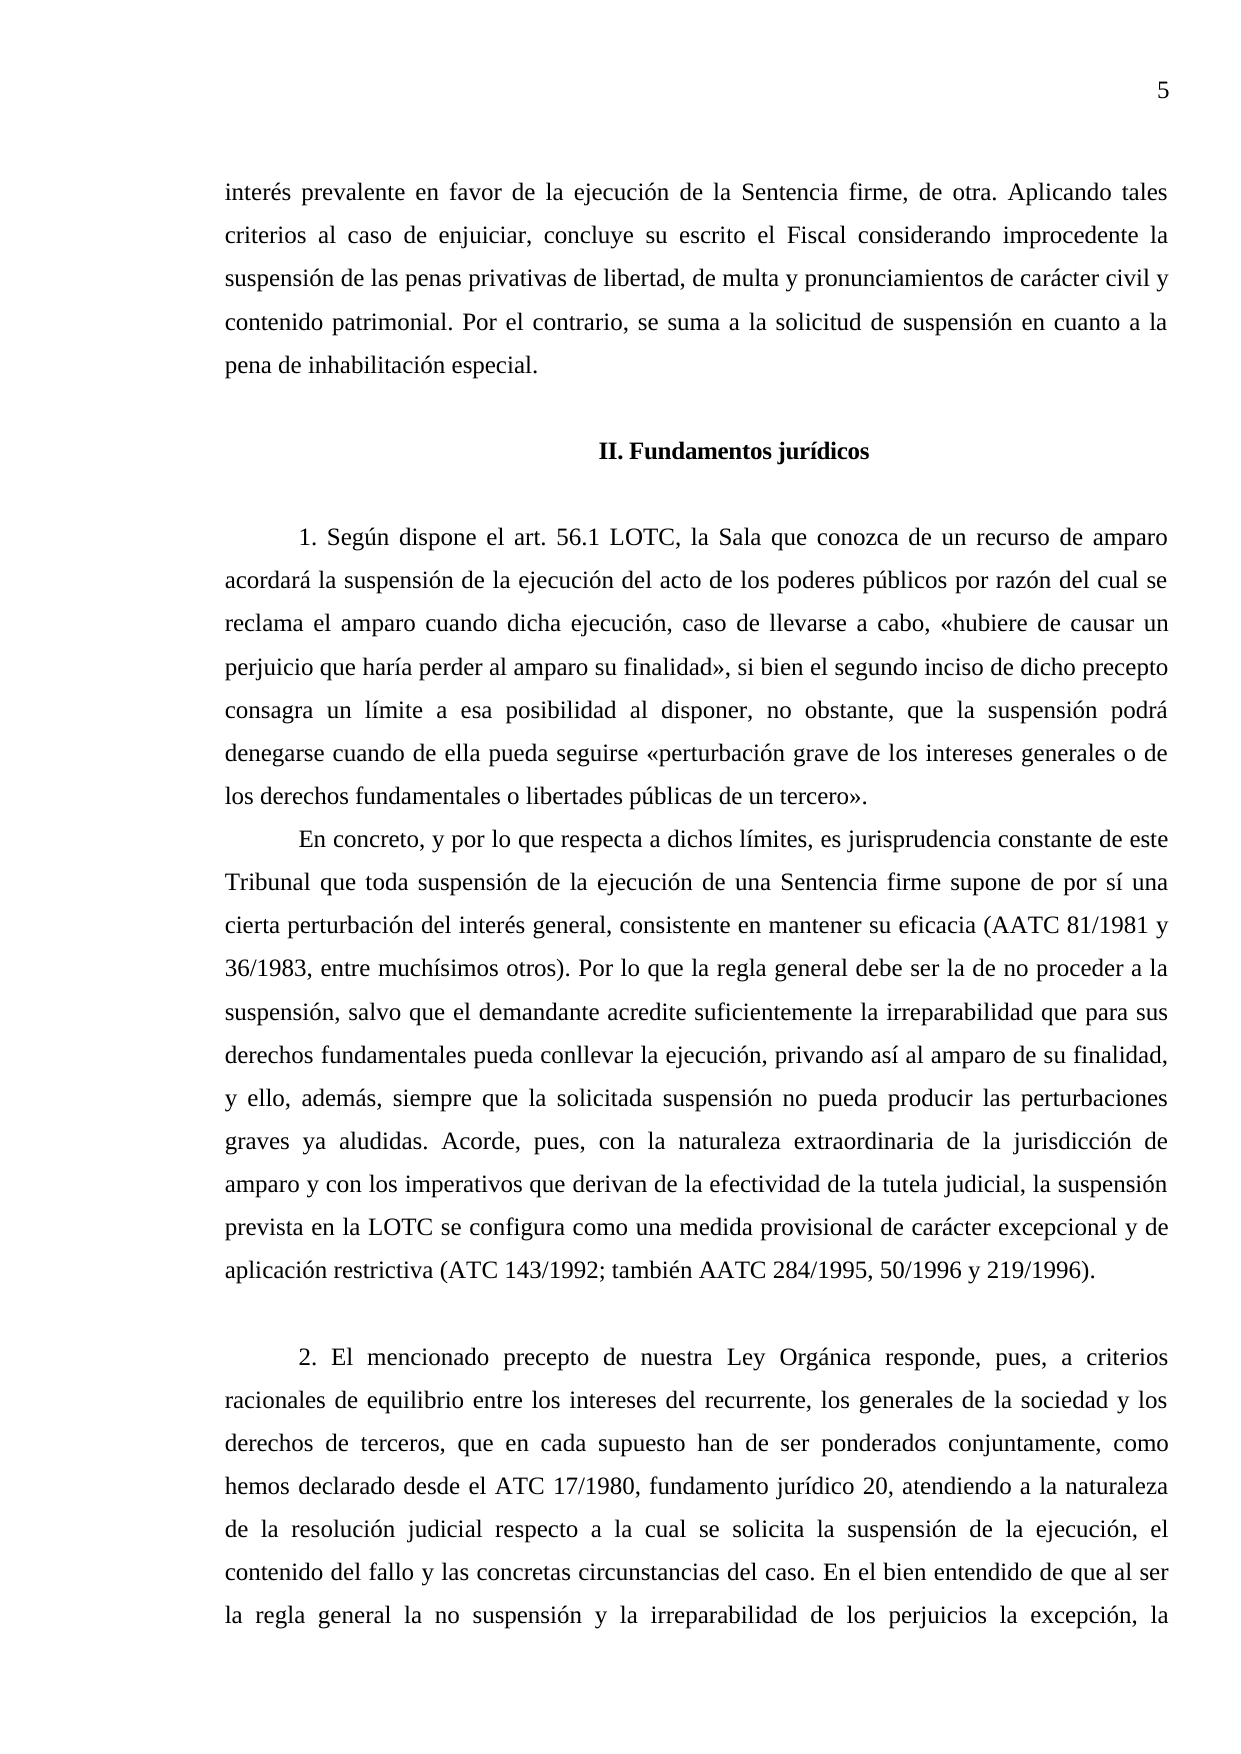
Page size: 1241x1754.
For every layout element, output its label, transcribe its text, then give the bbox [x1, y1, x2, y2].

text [224, 1342, 1169, 1629]
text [224, 177, 1169, 378]
text En concreto, y por lo que respecta a dichos límites, es jurisprudencia constante de este Tribunal que toda suspensión de la ejecución de una Sentencia firme supone de por sí una cierta perturbación del interés general, consistente en mantener su eficacia (AATC 81/1981 y 36/1983, entre muchísimos otros). Por lo que la regla general debe ser la de no proceder a la suspensión, salvo que el demandante acredite suficientemente la irreparabilidad que para sus derechos fundamentales pueda conllevar la ejecución, privando así al amparo de su finalidad, y ello, además, siempre que la solicitada suspensión no pueda producir las perturbaciones graves ya aludidas. Acorde, pues, con la naturaleza extraordinaria de la jurisdicción de amparo y con los imperativos que derivan de la efectividad de la tutela judicial, la suspensión prevista en la LOTC se configura como una medida provisional de carácter excepcional y de aplicación restrictiva (ATC 143/1992; también AATC 284/1995, 50/1996 y 219/1996). [224, 824, 1169, 1284]
subtitle II. Fundamentos jurídicos [224, 436, 1169, 465]
text 1. Según dispone el art. 56.1 LOTC, la Sala que conozca de un recurso de amparo acordará la suspensión de la ejecución del acto de los poderes públicos por razón del cual se reclama el amparo cuando dicha ejecución, caso de llevarse a cabo, «hubiere de causar un perjuicio que haría perder al amparo su finalidad», si bien el segundo inciso de dicho precepto consagra un límite a esa posibilidad al disponer, no obstante, que la suspensión podrá denegarse cuando de ella pueda seguirse «perturbación grave de los intereses generales o de los derechos fundamentales o libertades públicas de un tercero». [224, 522, 1169, 810]
